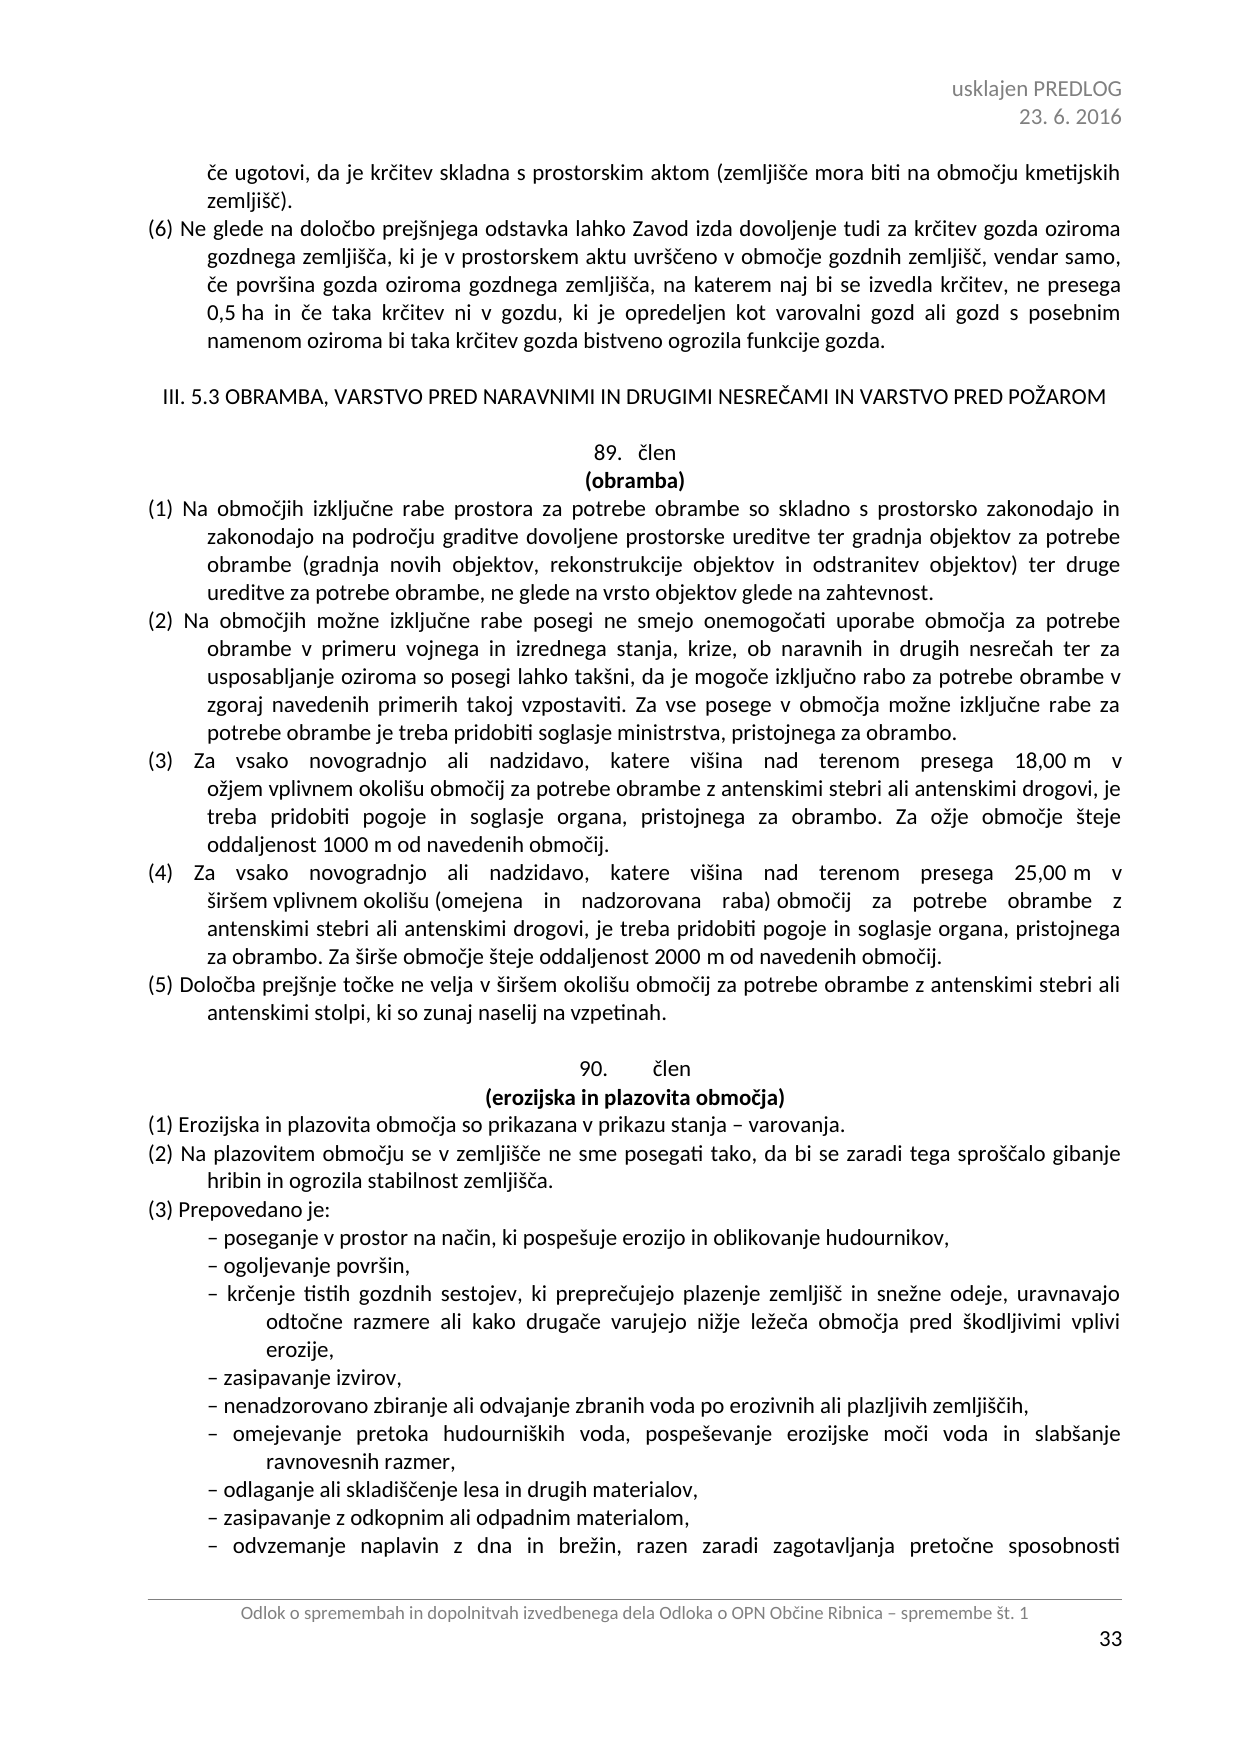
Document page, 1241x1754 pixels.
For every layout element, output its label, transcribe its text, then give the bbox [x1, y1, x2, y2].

text (6) Ne glede na določbo prejšnjega odstavka lahko Zavod izda dovoljenje tudi za krčitev gozda oziroma gozdnega zemljišča, ki je v prostorskem aktu uvrščeno v območje gozdnih zemljišč, vendar samo, če površina gozda oziroma gozdnega zemljišča, na katerem naj bi se izvedla krčitev, ne presega 0,5 ha in če taka krčitev ni v gozdu, ki je opredeljen kot varovalni gozd ali gozd s posebnim namenom oziroma bi taka krčitev gozda bistveno ogrozila funkcije gozda. [148, 214, 1122, 354]
text (2) Na območjih možne izključne rabe posegi ne smejo onemogočati uporabe območja za potrebe obrambe v primeru vojnega in izrednega stanja, krize, ob naravnih in drugih nesrečah ter za usposabljanje oziroma so posegi lahko takšni, da je mogoče izključno rabo za potrebe obrambe v zgoraj navedenih primerih takoj vzpostaviti. Za vse posege v območja možne izključne rabe za potrebe obrambe je treba pridobiti soglasje ministrstva, pristojnega za obrambo. [148, 606, 1122, 746]
text – zasipavanje izvirov, [207, 1363, 1122, 1391]
text – poseganje v prostor na način, ki pospešuje erozijo in oblikovanje hudournikov, [207, 1223, 1122, 1251]
text (4) Za vsako novogradnjo ali nadzidavo, katere višina nad terenom presega 25,00 m v širšem vplivnem okolišu (omejena in nadzorovana raba) območij za potrebe obrambe z antenskimi stebri ali antenskimi drogovi, je treba pridobiti pogoje in soglasje organa, pristojnega za obrambo. Za širše območje šteje oddaljenost 2000 m od navedenih območij. [148, 858, 1122, 971]
text (1) Na območjih izključne rabe prostora za potrebe obrambe so skladno s prostorsko zakonodajo in zakonodajo na področju graditve dovoljene prostorske ureditve ter gradnja objektov za potrebe obrambe (gradnja novih objektov, rekonstrukcije objektov in odstranitev objektov) ter druge ureditve za potrebe obrambe, ne glede na vrsto objektov glede na zahtevnost. [148, 494, 1122, 606]
text – omejevanje pretoka hudourniških voda, pospeševanje erozijske moči voda in slabšanje ravnovesnih razmer, [207, 1419, 1122, 1475]
text (erozijska in plazovita območja) [148, 1083, 1122, 1111]
text (3) Prepovedano je: [148, 1195, 1122, 1223]
list člen [148, 1054, 1122, 1083]
text (1) Erozijska in plazovita območja so prikazana v prikazu stanja – varovanja. [148, 1111, 1122, 1139]
text – nenadzorovano zbiranje ali odvajanje zbranih voda po erozivnih ali plazljivih zemljiščih, [207, 1391, 1122, 1419]
text – krčenje tistih gozdnih sestojev, ki preprečujejo plazenje zemljišč in snežne odeje, uravnavajo odtočne razmere ali kako drugače varujejo nižje ležeča območja pred škodljivimi vplivi erozije, [207, 1279, 1122, 1363]
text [207, 1531, 1122, 1559]
text – ogoljevanje površin, [207, 1251, 1122, 1279]
list člen [148, 438, 1122, 466]
text (5) Določba prejšnje točke ne velja v širšem okolišu območij za potrebe obrambe z antenskimi stebri ali antenskimi stolpi, ki so zunaj naselij na vzpetinah. [148, 971, 1122, 1027]
text (3) Za vsako novogradnjo ali nadzidavo, katere višina nad terenom presega 18,00 m v ožjem vplivnem okolišu območij za potrebe obrambe z antenskimi stebri ali antenskimi drogovi, je treba pridobiti pogoje in soglasje organa, pristojnega za obrambo. Za ožje območje šteje oddaljenost 1000 m od navedenih območij. [148, 746, 1122, 858]
subtitle III. 5.3 OBRAMBA, VARSTVO PRED NARAVNIMI IN DRUGIMI NESREČAMI IN VARSTVO PRED POŽAROM [148, 382, 1122, 410]
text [148, 158, 1122, 214]
text – odlaganje ali skladiščenje lesa in drugih materialov, [207, 1475, 1122, 1503]
text (obramba) [148, 466, 1122, 494]
text – zasipavanje z odkopnim ali odpadnim materialom, [207, 1503, 1122, 1531]
text (2) Na plazovitem območju se v zemljišče ne sme posegati tako, da bi se zaradi tega sproščalo gibanje hribin in ogrozila stabilnost zemljišča. [148, 1139, 1122, 1195]
